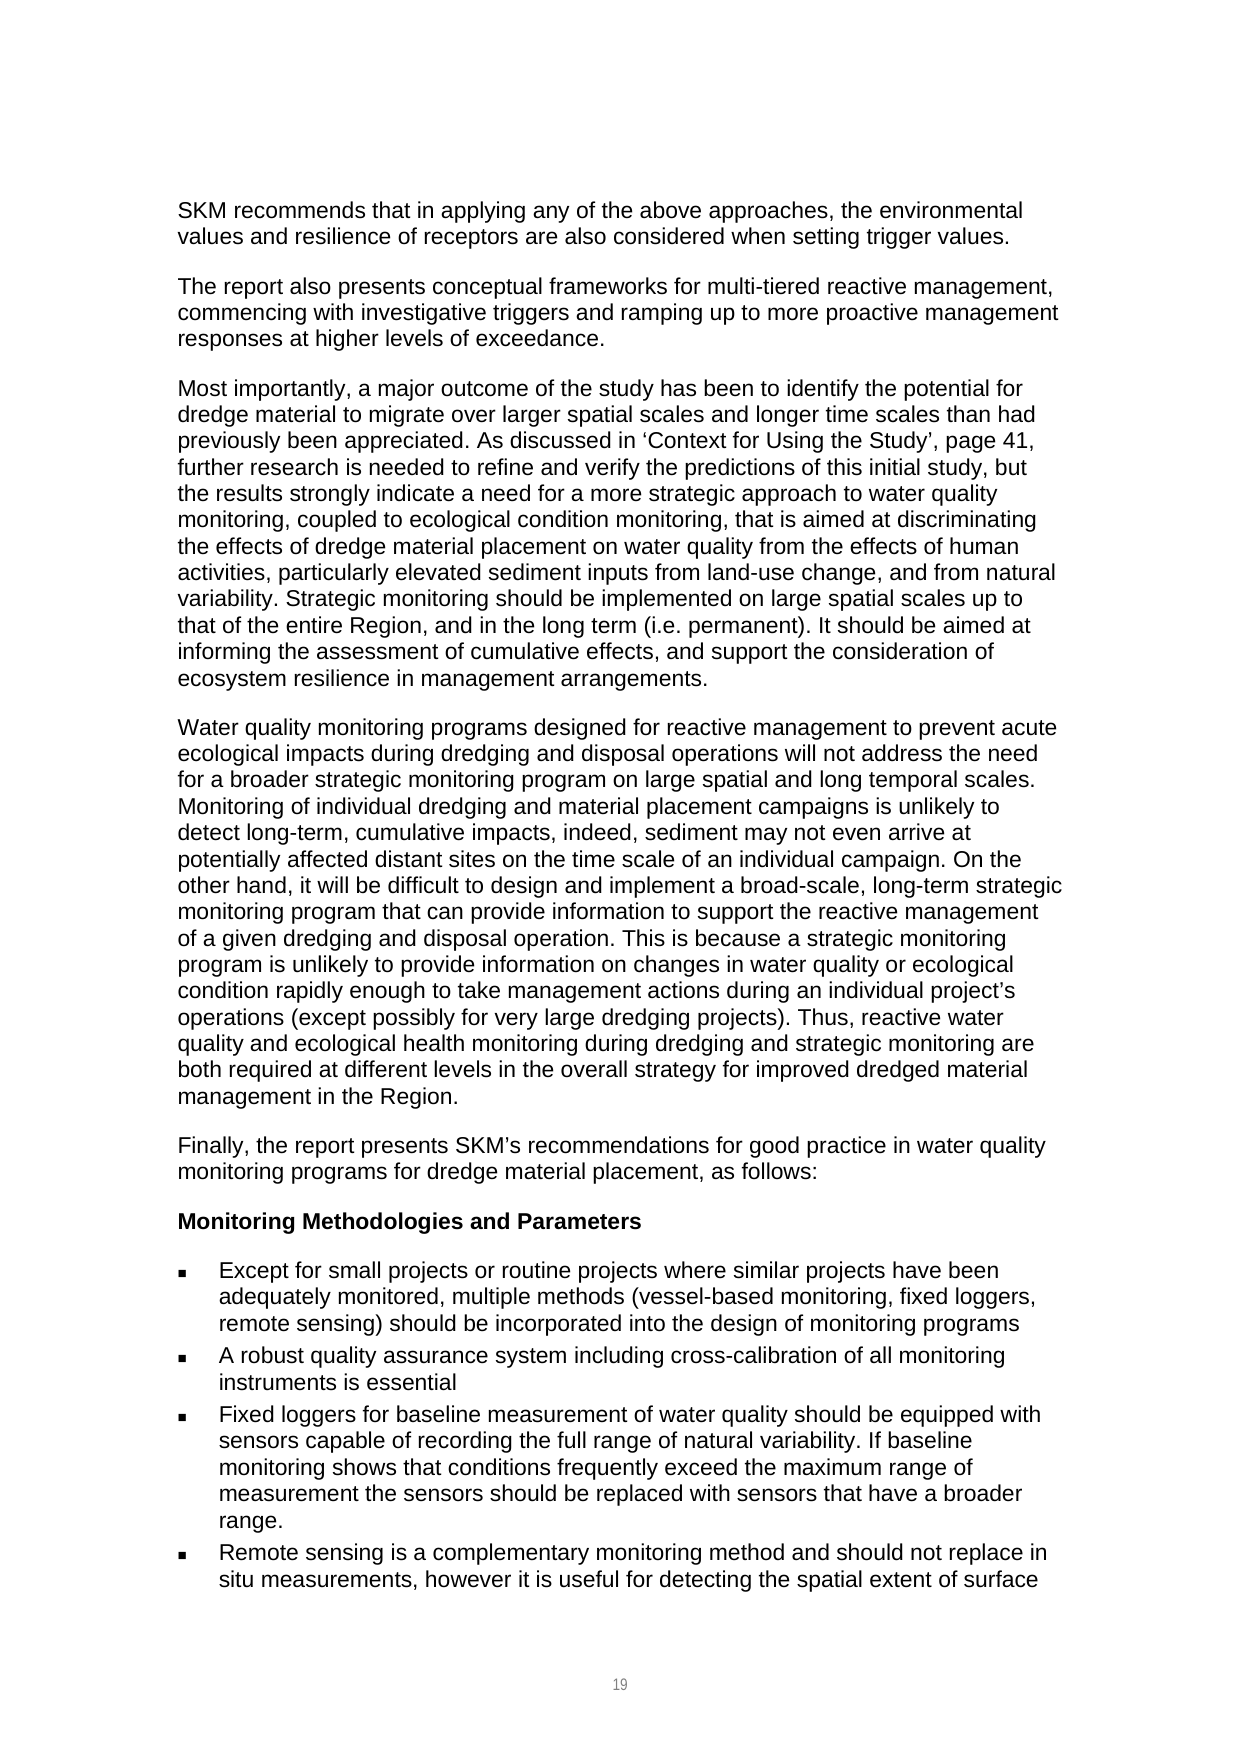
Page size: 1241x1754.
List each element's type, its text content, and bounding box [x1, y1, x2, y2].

text The report also presents conceptual frameworks for multi-tiered reactive management, commencing with investigative triggers and ramping up to more proactive management responses at higher levels of exceedance. [177, 273, 1063, 352]
subtitle Monitoring Methodologies and Parameters [177, 1208, 1063, 1234]
text Most importantly, a major outcome of the study has been to identify the potential for dredge material to migrate over larger spatial scales and longer time scales than had previously been appreciated. As discussed in ‘Context for Using the Study’, page 41, further research is needed to refine and verify the predictions of this initial study, but the results strongly indicate a need for a more strategic approach to water quality monitoring, coupled to ecological condition monitoring, that is aimed at discriminating the effects of dredge material placement on water quality from the effects of human activities, particularly elevated sediment inputs from land-use change, and from natural variability. Strategic monitoring should be implemented on large spatial scales up to that of the entire Region, and in the long term (i.e. permanent). It should be aimed at informing the assessment of cumulative effects, and support the consideration of ecosystem resilience in management arrangements. [177, 374, 1063, 691]
text SKM recommends that in applying any of the above approaches, the environmental values and resilience of receptors are also considered when setting trigger values. [177, 197, 1063, 250]
text Water quality monitoring programs designed for reactive management to prevent acute ecological impacts during dredging and disposal operations will not address the need for a broader strategic monitoring program on large spatial and long temporal scales. Monitoring of individual dredging and material placement campaigns is unlikely to detect long-term, cumulative impacts, indeed, sediment may not even arrive at potentially affected distant sites on the time scale of an individual campaign. On the other hand, it will be difficult to design and implement a broad-scale, long-term strategic monitoring program that can provide information to support the reactive management of a given dredging and disposal operation. This is because a strategic monitoring program is unlikely to provide information on changes in water quality or ecological condition rapidly enough to take management actions during an individual project’s operations (except possibly for very large dredging projects). Thus, reactive water quality and ecological health monitoring during dredging and strategic monitoring are both required at different levels in the overall strategy for improved dredged material management in the Region. [177, 714, 1063, 1109]
text Finally, the report presents SKM’s recommendations for good practice in water quality monitoring programs for dredge material placement, as follows: [177, 1132, 1063, 1185]
text A robust quality assurance system including cross-calibration of all monitoring instruments is essential [177, 1342, 1063, 1395]
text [177, 1539, 1063, 1592]
text Except for small projects or routine projects where similar projects have been adequately monitored, multiple methods (vessel-based monitoring, fixed loggers, remote sensing) should be incorporated into the design of monitoring programs [177, 1257, 1063, 1336]
text Fixed loggers for baseline measurement of water quality should be equipped with sensors capable of recording the full range of natural variability. If baseline monitoring shows that conditions frequently exceed the maximum range of measurement the sensors should be replaced with sensors that have a broader range. [177, 1401, 1063, 1533]
